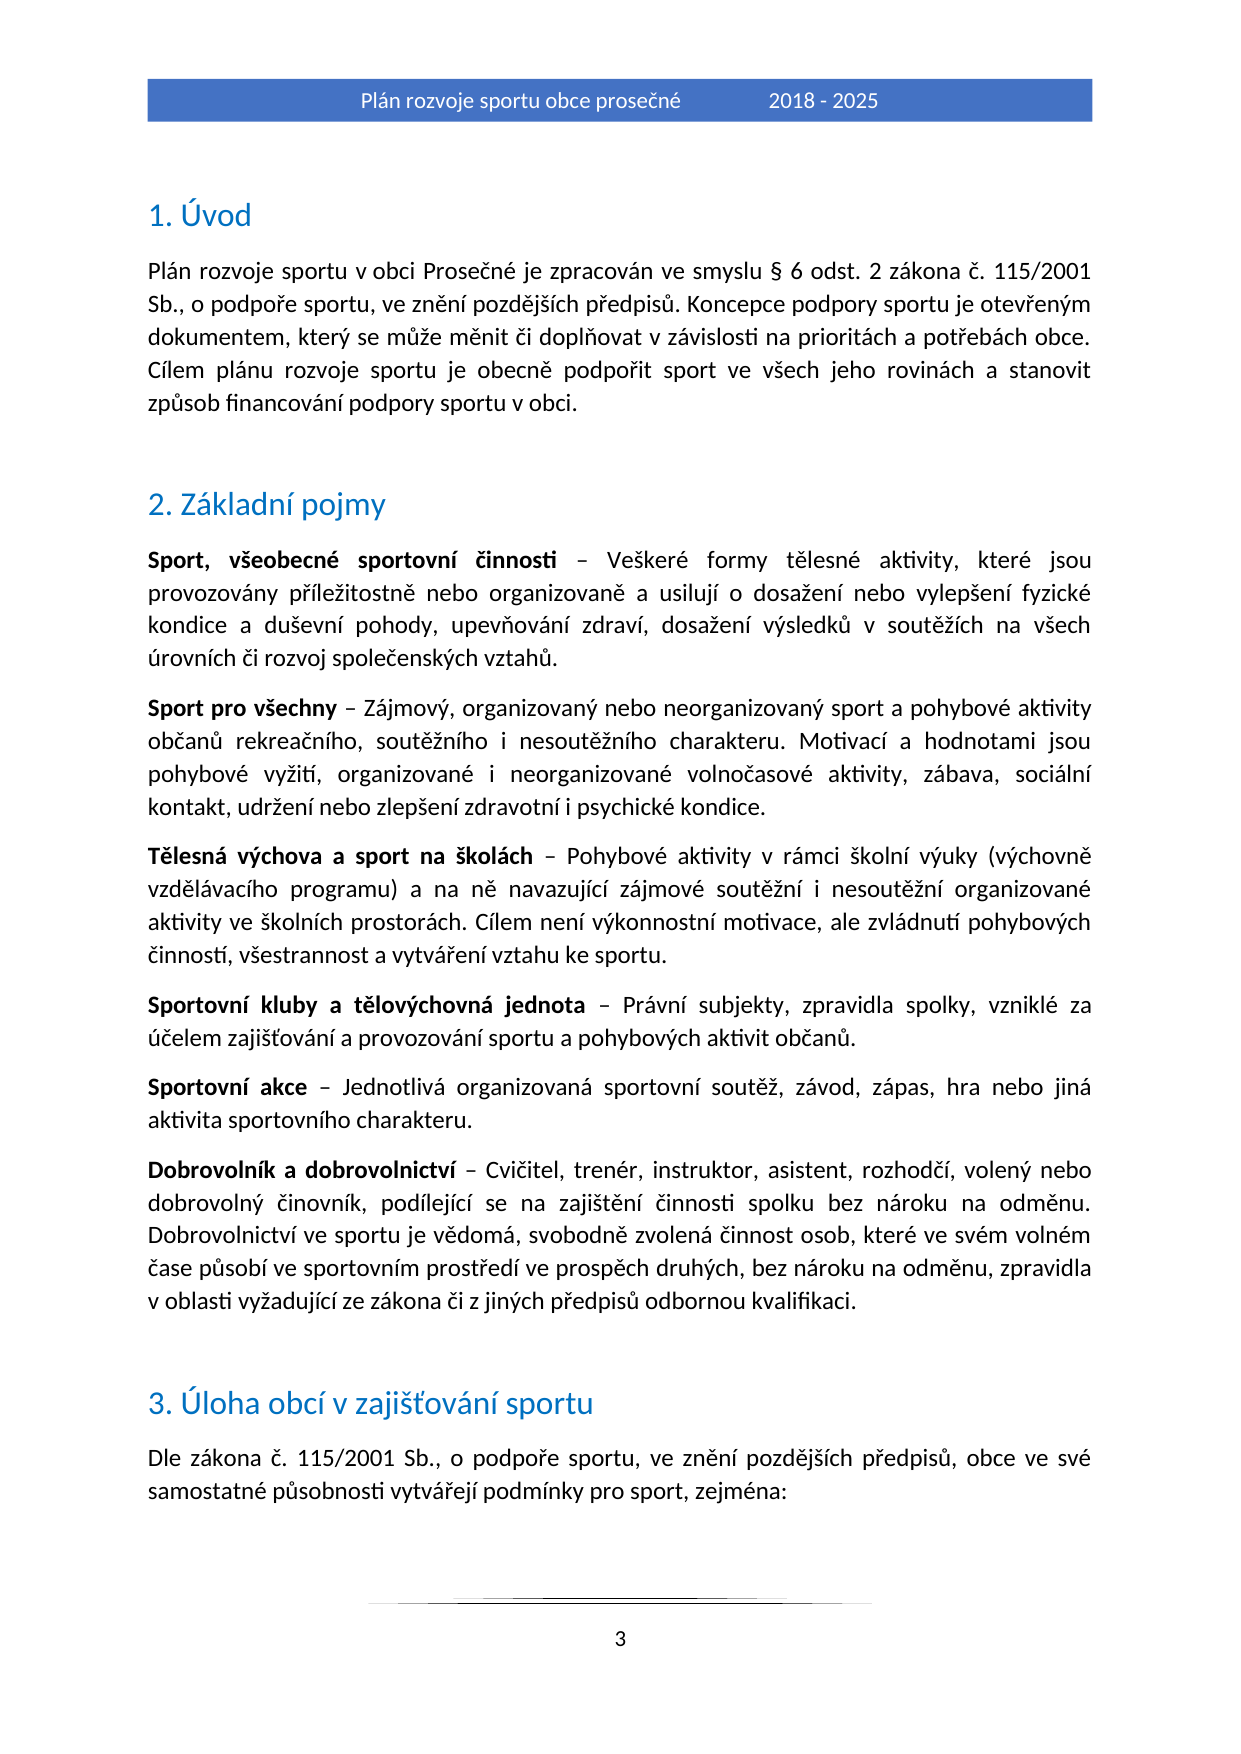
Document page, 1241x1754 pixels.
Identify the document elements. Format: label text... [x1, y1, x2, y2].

text Dle zákona č. 115/2001 Sb., o podpoře sportu, ve znění pozdějších předpisů, obce ve své samostatné působnosti vytvářejí podmínky pro sport, zejména: [148, 1443, 1093, 1506]
text Plán rozvoje sportu v obci Prosečné je zpracován ve smyslu § 6 odst. 2 zákona č. 115/2001 Sb., o podpoře sportu, ve znění pozdějších předpisů. Koncepce podpory sportu je otevřeným dokumentem, který se může měnit či doplňovat v závislosti na prioritách a potřebách obce. Cílem plánu rozvoje sportu je obecně podpořit sport ve všech jeho rovinách a stanovit způsob financování podpory sportu v obci. [148, 255, 1093, 417]
text Tělesná výchova a sport na školách – Pohybové aktivity v rámci školní výuky (výchovně vzdělávacího programu) a na ně navazující zájmové soutěžní i nesoutěžní organizované aktivity ve školních prostorách. Cílem není výkonnostní motivace, ale zvládnutí pohybových činností, všestrannost a vytváření vztahu ke sportu. [148, 841, 1093, 970]
text Sportovní kluby a tělovýchovná jednota – Právní subjekty, zpravidla spolky, vzniklé za účelem zajišťování a provozování sportu a pohybových aktivit občanů. [148, 989, 1093, 1052]
text 1. Úvod [148, 194, 1093, 235]
text 3. Úloha obcí v zajišťování sportu [148, 1382, 1093, 1423]
text Sport pro všechny – Zájmový, organizovaný nebo neorganizovaný sport a pohybové aktivity občanů rekreačního, soutěžního i nesoutěžního charakteru. Motivací a hodnotami jsou pohybové vyžití, organizované i neorganizované volnočasové aktivity, zábava, sociální kontakt, udržení nebo zlepšení zdravotní i psychické kondice. [148, 692, 1093, 821]
text Sport, všeobecné sportovní činnosti – Veškeré formy tělesné aktivity, které jsou provozovány příležitostně nebo organizovaně a usilují o dosažení nebo vylepšení fyzické kondice a duševní pohody, upevňování zdraví, dosažení výsledků v soutěžích na všech úrovních či rozvoj společenských vztahů. [148, 544, 1093, 673]
text 2. Základní pojmy [148, 483, 1093, 524]
text Dobrovolník a dobrovolnictví – Cvičitel, trenér, instruktor, asistent, rozhodčí, volený nebo dobrovolný činovník, podílející se na zajištění činnosti spolku bez nároku na odměnu. Dobrovolnictví ve sportu je vědomá, svobodně zvolená činnost osob, které ve svém volném čase působí ve sportovním prostředí ve prospěch druhých, bez nároku na odměnu, zpravidla v oblasti vyžadující ze zákona či z jiných předpisů odbornou kvalifikaci. [148, 1154, 1093, 1316]
text Sportovní akce – Jednotlivá organizovaná sportovní soutěž, závod, zápas, hra nebo jiná aktivita sportovního charakteru. [148, 1071, 1093, 1135]
